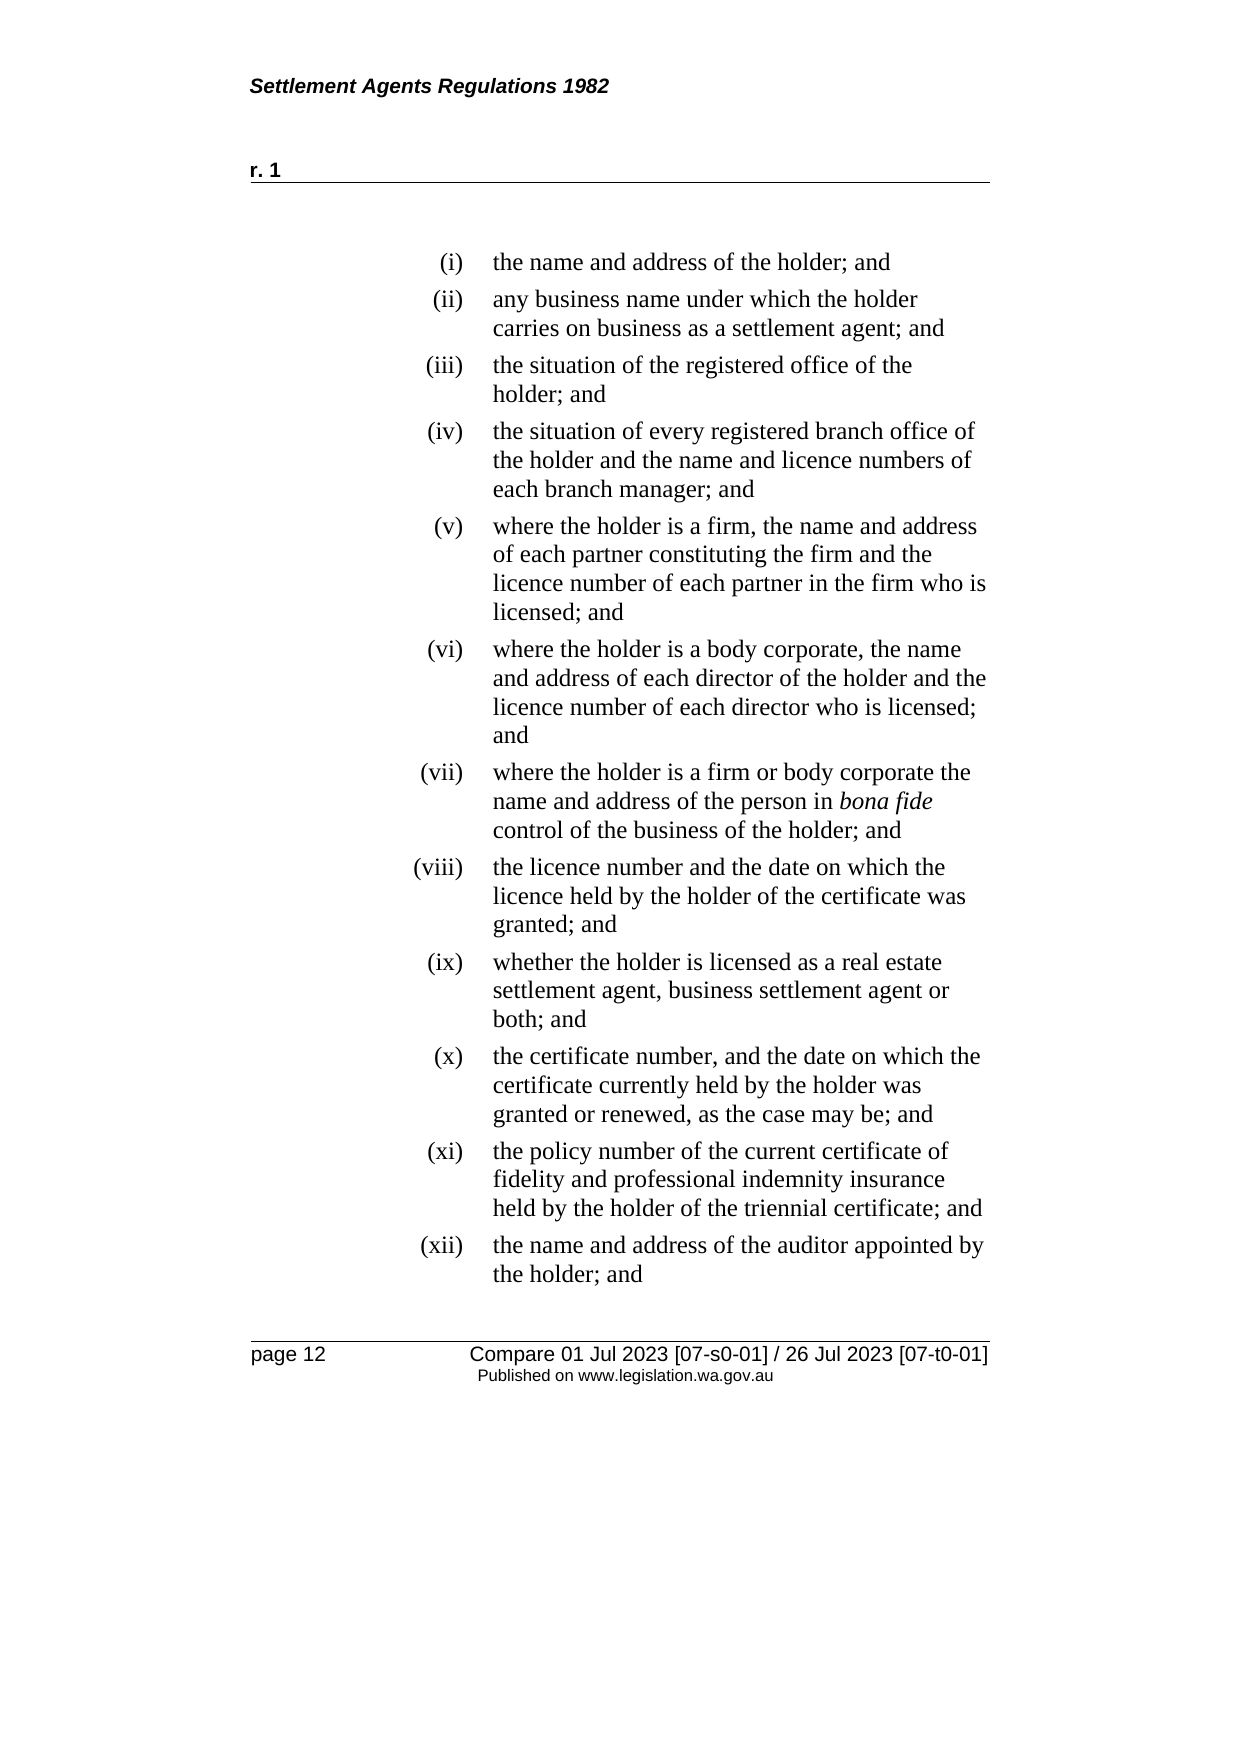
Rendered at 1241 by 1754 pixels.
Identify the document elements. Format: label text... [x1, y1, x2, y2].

text (xi) the policy number of the current certificate of fidelity and professional indemnity insurance held by the holder of the triennial certificate; and [251, 1136, 990, 1222]
text (iii) the situation of the registered office of the holder; and [251, 350, 990, 408]
text (iv) the situation of every registered branch office of the holder and the name and licence numbers of each branch manager; and [251, 416, 990, 502]
text (viii) the licence number and the date on which the licence held by the holder of the certificate was granted; and [251, 852, 990, 938]
text (vi) where the holder is a body corporate, the name and address of each director of the holder and the licence number of each director who is licensed; and [251, 634, 990, 749]
text (ix) whether the holder is licensed as a real estate settlement agent, business settlement agent or both; and [251, 947, 990, 1033]
text (x) the certificate number, and the date on which the certificate currently held by the holder was granted or renewed, as the case may be; and [251, 1041, 990, 1127]
text (ii) any business name under which the holder carries on business as a settlement agent; and [251, 284, 990, 342]
text (vii) where the holder is a firm or body corporate the name and address of the person in bona fide control of the business of the holder; and [251, 757, 990, 844]
text (v) where the holder is a firm, the name and address of each partner constituting the firm and the licence number of each partner in the firm who is licensed; and [251, 511, 990, 626]
text (i) the name and address of the holder; and [251, 247, 990, 276]
text (xii) the name and address of the auditor appointed by the holder; and [251, 1230, 990, 1288]
